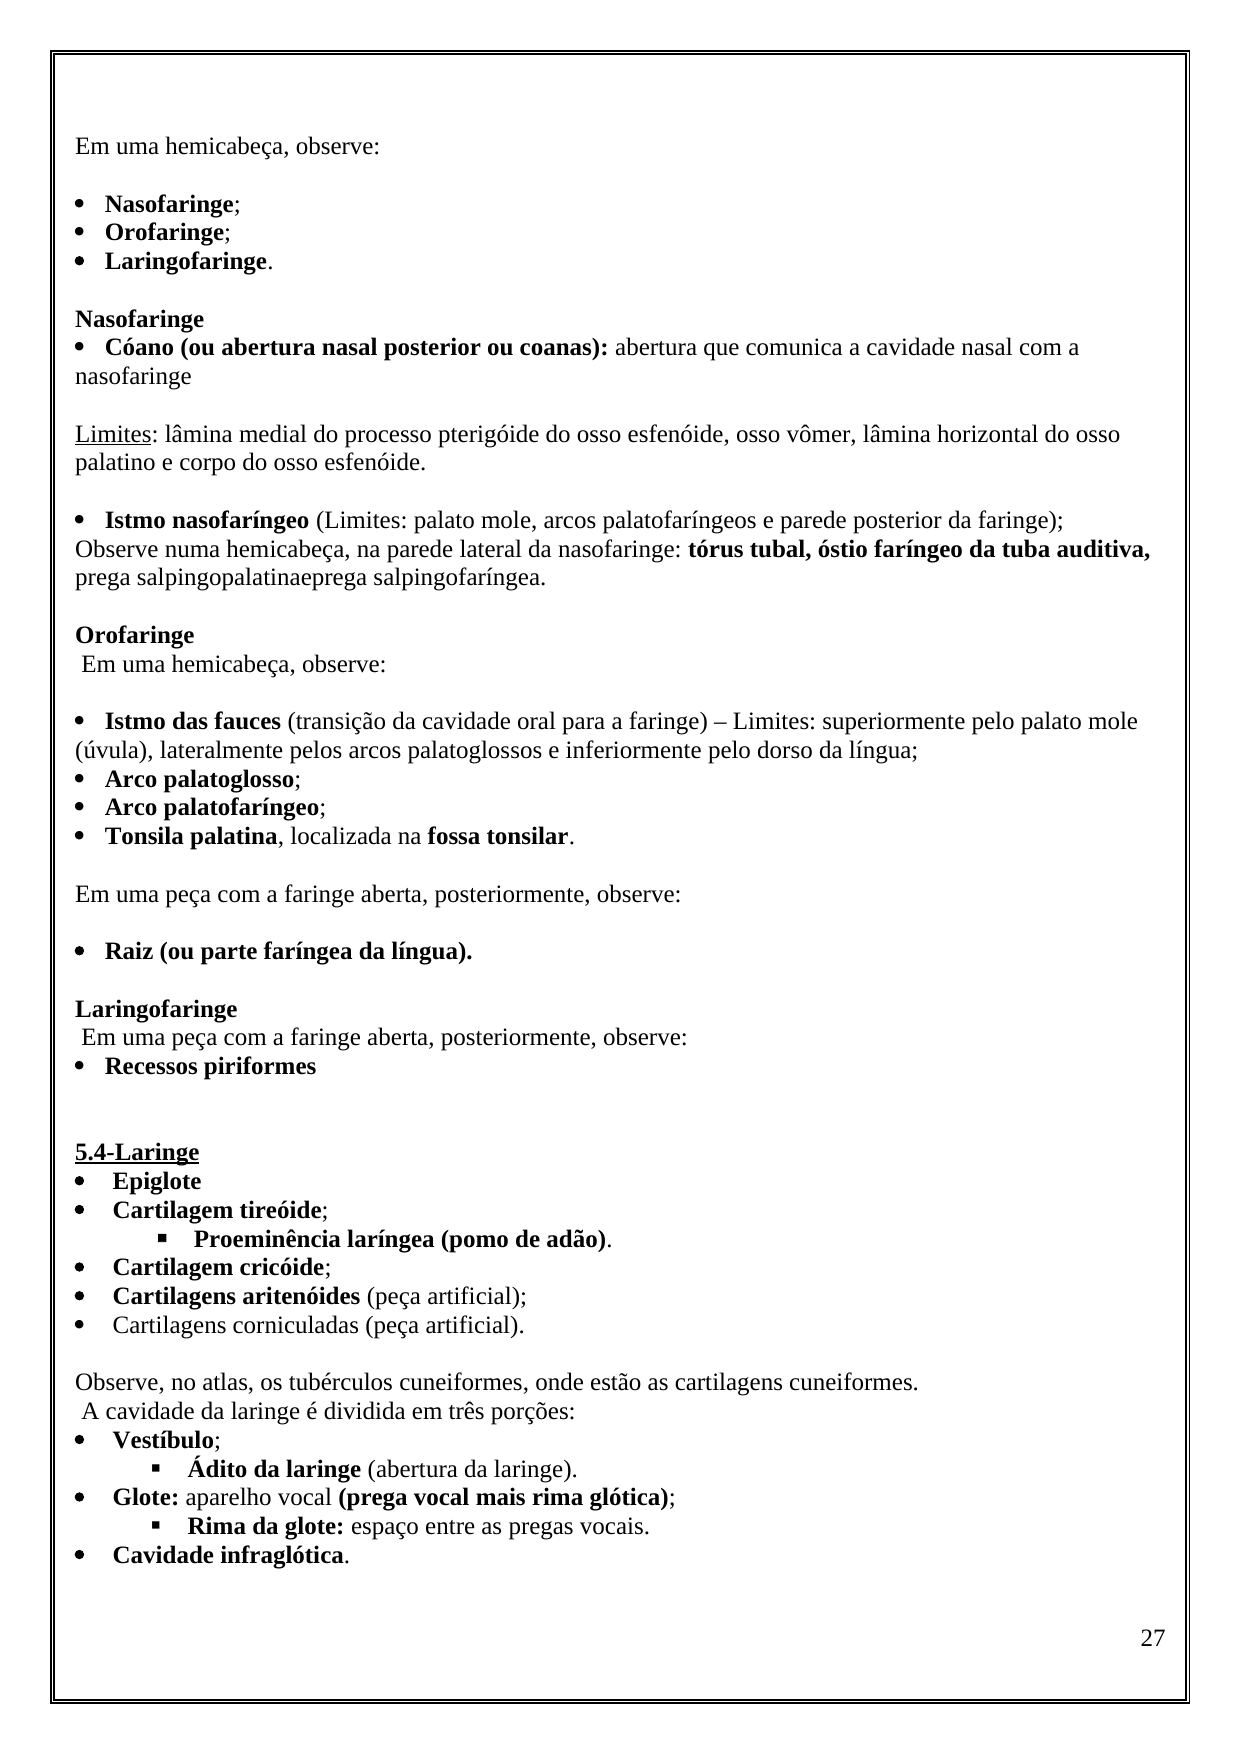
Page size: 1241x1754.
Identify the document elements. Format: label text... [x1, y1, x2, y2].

subtitle 5.4-Laringe [75, 1137, 1165, 1166]
list Laringofaringe. [75, 246, 1165, 275]
list Cartilagem cricóide; [75, 1252, 1165, 1281]
text Em uma peça com a faringe aberta, posteriormente, observe: [75, 879, 1165, 907]
list Cartilagem tireóide; [75, 1195, 1165, 1224]
text Observe, no atlas, os tubérculos cuneiformes, onde estão as cartilagens cuneiformes. [75, 1367, 1165, 1396]
text Limites: lâmina medial do processo pterigóide do osso esfenóide, osso vômer, lâmina horizontal do osso palatino e corpo do osso esfenóide. [75, 419, 1165, 476]
text Laringofaringe [75, 994, 1165, 1022]
list Vestíbulo; [75, 1425, 1165, 1454]
list Cartilagens corniculadas (peça artificial). [75, 1310, 1165, 1339]
text Em uma peça com a faringe aberta, posteriormente, observe: [75, 1022, 1165, 1051]
text Observe numa hemicabeça, na parede lateral da nasofaringe: tórus tubal, óstio faríngeo da tuba auditiva, prega salpingopalatinaeprega salpingofaríngea. [75, 534, 1165, 591]
list Orofaringe; [75, 217, 1165, 246]
list Cóano (ou abertura nasal posterior ou coanas): abertura que comunica a cavidade nasal com a nasofaringe [75, 332, 1165, 390]
list Rima da glote: espaço entre as pregas vocais. [150, 1511, 1165, 1540]
list Arco palatoglosso; [75, 764, 1165, 792]
list Cavidade infraglótica. [75, 1540, 1165, 1569]
text Nasofaringe [75, 304, 1165, 332]
list Cartilagens aritenóides (peça artificial); [75, 1281, 1165, 1310]
text A cavidade da laringe é dividida em três porções: [75, 1396, 1165, 1425]
list Raiz (ou parte faríngea da língua). [75, 936, 1165, 965]
list Epiglote [75, 1166, 1165, 1195]
text Em uma hemicabeça, observe: [75, 649, 1165, 677]
list Istmo nasofaríngeo (Limites: palato mole, arcos palatofaríngeos e parede posterior da faringe); [75, 505, 1165, 534]
list Ádito da laringe (abertura da laringe). [150, 1454, 1165, 1482]
list Tonsila palatina, localizada na fossa tonsilar. [75, 821, 1165, 850]
list Arco palatofaríngeo; [75, 792, 1165, 821]
list Nasofaringe; [75, 189, 1165, 217]
text Orofaringe [75, 620, 1165, 649]
list Recessos piriformes [75, 1051, 1165, 1080]
list Proeminência laríngea (pomo de adão). [156, 1224, 1165, 1252]
text Em uma hemicabeça, observe: [75, 131, 1165, 160]
list Glote: aparelho vocal (prega vocal mais rima glótica); [75, 1482, 1165, 1511]
list Istmo das fauces (transição da cavidade oral para a faringe) – Limites: superiormente pelo palato mole (úvula), lateralmente pelos arcos palatoglossos e inferiormente pelo dorso da língua; [75, 706, 1165, 764]
